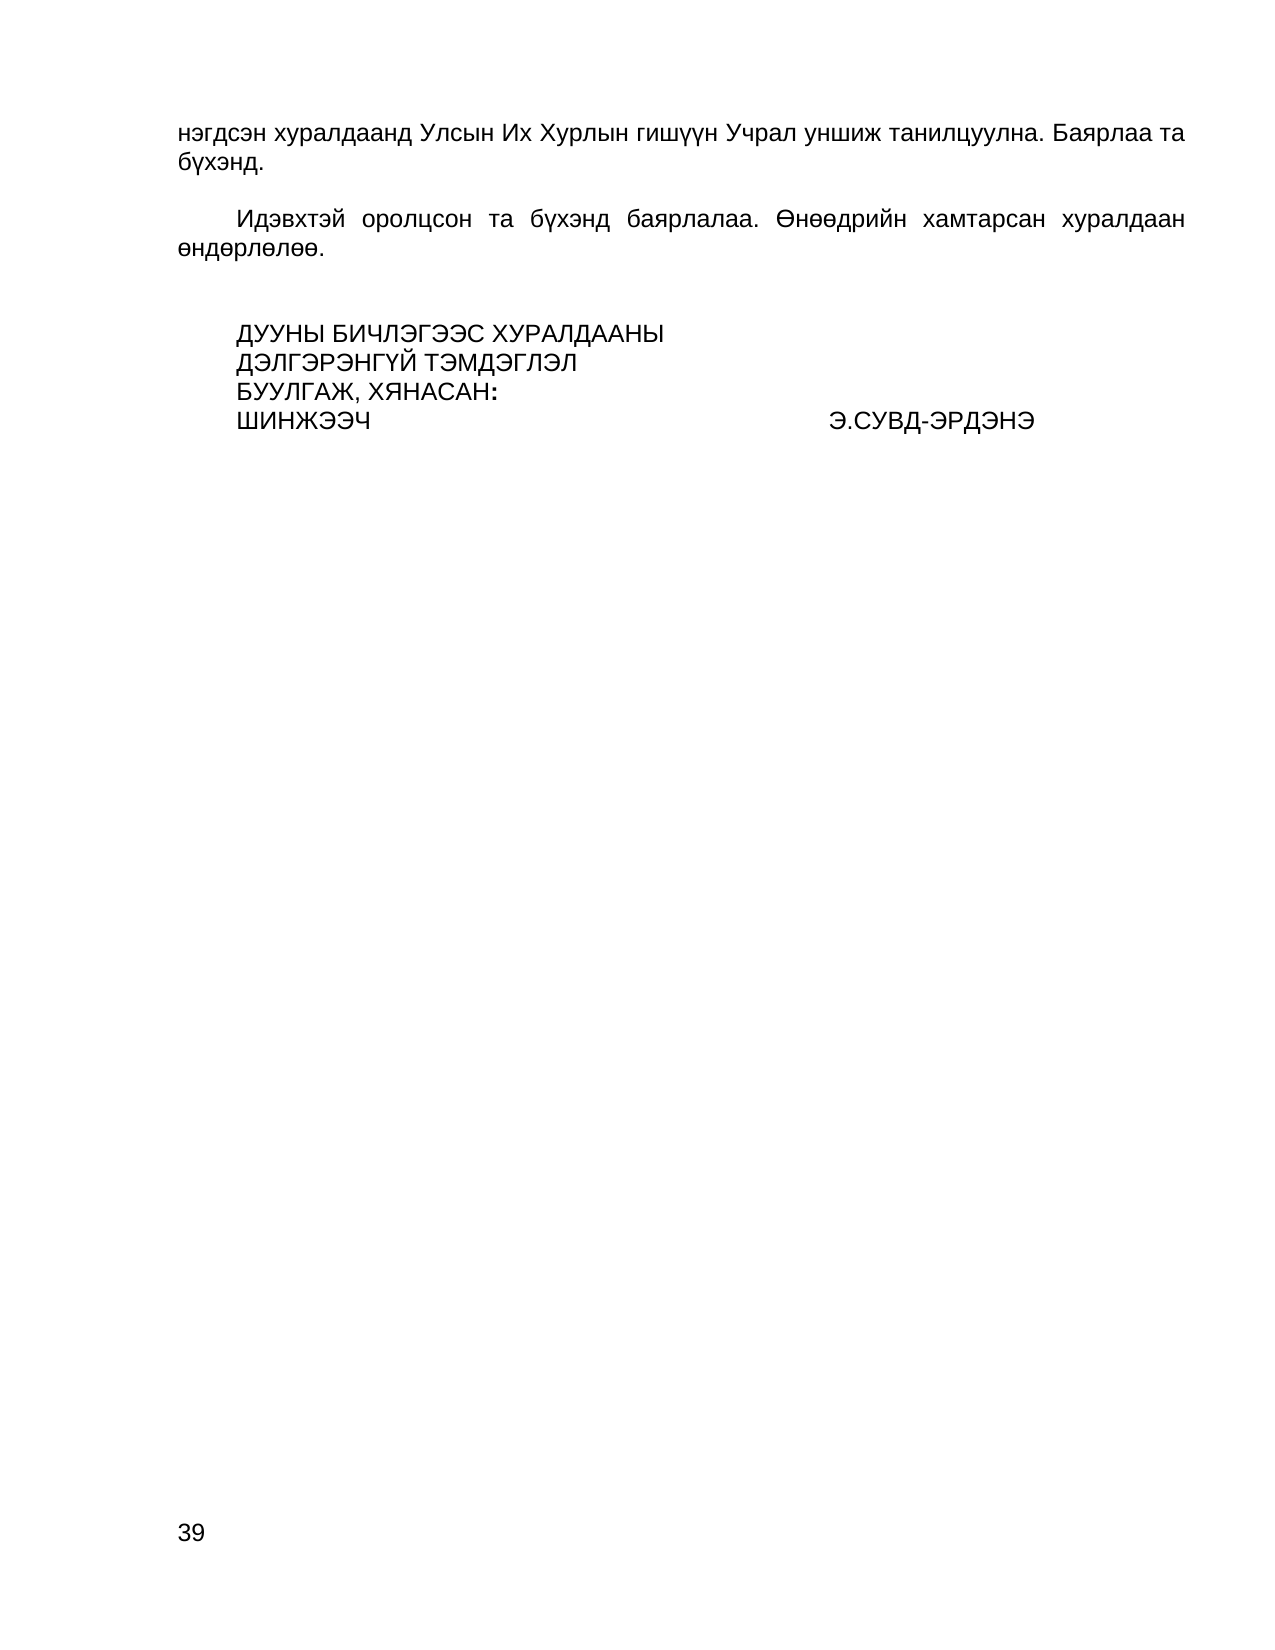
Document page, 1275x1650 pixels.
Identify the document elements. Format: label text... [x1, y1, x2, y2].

text ДУУНЫ БИЧЛЭГЭЭС ХУРАЛДААНЫ [177, 319, 1186, 348]
text БУУЛГАЖ, ХЯНАСАН: [177, 377, 1186, 406]
text Идэвхтэй оролцсон та бүхэнд баярлалаа. Өнөөдрийн хамтарсан хуралдаан өндөрлөлөө. [177, 204, 1186, 262]
text ШИНЖЭЭЧ Э.СУВД-ЭРДЭНЭ [177, 406, 1186, 434]
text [177, 118, 1186, 176]
text ДЭЛГЭРЭНГҮЙ ТЭМДЭГЛЭЛ [177, 348, 1186, 377]
